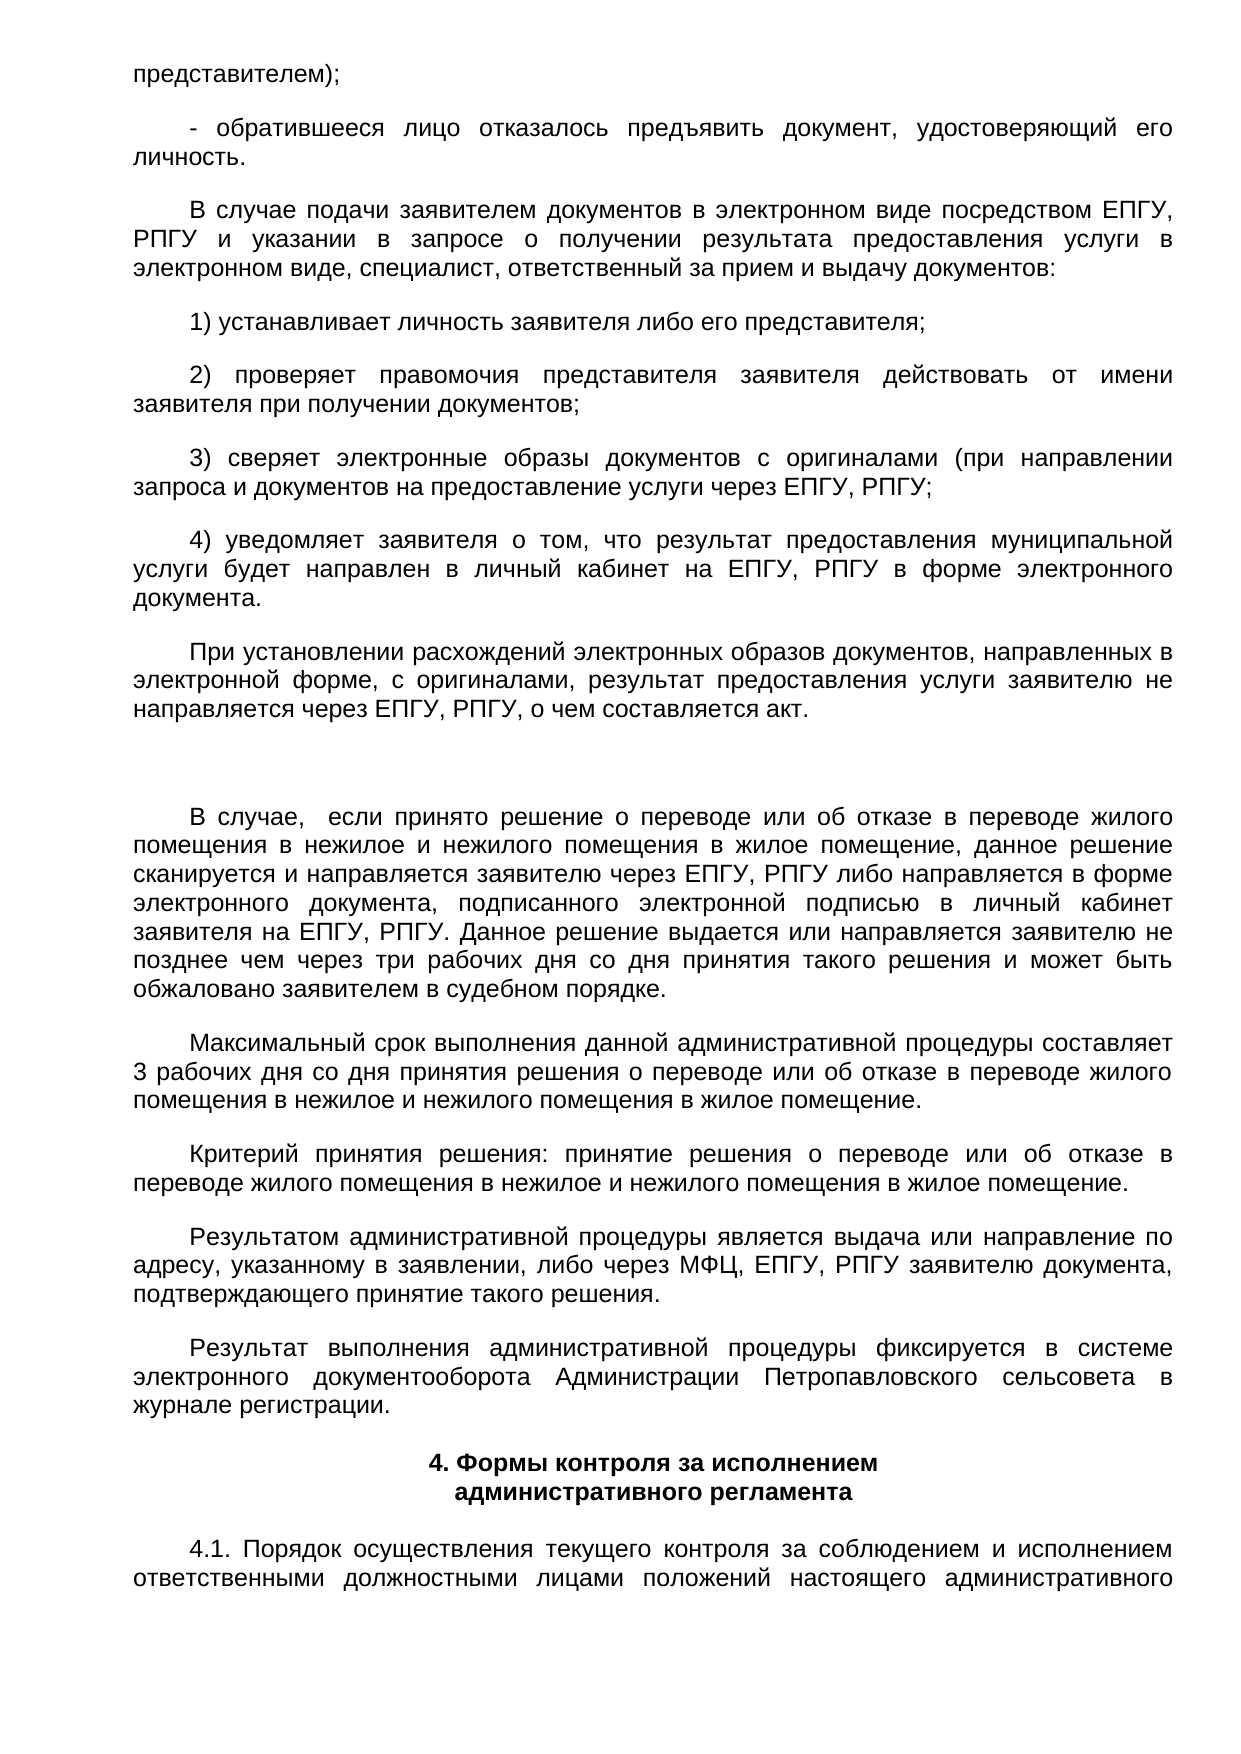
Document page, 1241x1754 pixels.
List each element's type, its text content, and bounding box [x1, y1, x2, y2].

text - обратившееся лицо отказалось предъявить документ, удостоверяющий его личность. [133, 113, 1174, 170]
text Критерий принятия решения: принятие решения о переводе или об отказе в переводе жилого помещения в нежилое и нежилого помещения в жилое помещение. [133, 1139, 1174, 1197]
title административного регламента [133, 1477, 1174, 1505]
text Результатом административной процедуры является выдача или направление по адресу, указанному в заявлении, либо через МФЦ, ЕПГУ, РПГУ заявителю документа, подтверждающего принятие такого решения. [133, 1222, 1174, 1308]
text 1) устанавливает личность заявителя либо его представителя; [133, 307, 1174, 335]
text В случае, если принято решение о переводе или об отказе в переводе жилого помещения в нежилое и нежилого помещения в жилое помещение, данное решение сканируется и направляется заявителю через ЕПГУ, РПГУ либо направляется в форме электронного документа, подписанного электронной подписью в личный кабинет заявителя на ЕПГУ, РПГУ. Данное решение выдается или направляется заявителю не позднее чем через три рабочих дня со дня принятия такого решения и может быть обжаловано заявителем в судебном порядке. [133, 802, 1174, 1003]
title 4. Формы контроля за исполнением [133, 1448, 1174, 1477]
text Максимальный срок выполнения данной административной процедуры составляет 3 рабочих дня со дня принятия решения о переводе или об отказе в переводе жилого помещения в нежилое и нежилого помещения в жилое помещение. [133, 1028, 1174, 1114]
text Результат выполнения административной процедуры фиксируется в системе электронного документооборота Администрации Петропавловского сельсовета в журнале регистрации. [133, 1333, 1174, 1419]
text 2) проверяет правомочия представителя заявителя действовать от имени заявителя при получении документов; [133, 360, 1174, 418]
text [133, 59, 1174, 88]
text При установлении расхождений электронных образов документов, направленных в электронной форме, с оригиналами, результат предоставления услуги заявителю не направляется через ЕПГУ, РПГУ, о чем составляется акт. [133, 637, 1174, 723]
text 4) уведомляет заявителя о том, что результат предоставления муниципальной услуги будет направлен в личный кабинет на ЕПГУ, РПГУ в форме электронного документа. [133, 525, 1174, 612]
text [133, 1534, 1174, 1592]
text В случае подачи заявителем документов в электронном виде посредством ЕПГУ, РПГУ и указании в запросе о получении результата предоставления услуги в электронном виде, специалист, ответственный за прием и выдачу документов: [133, 195, 1174, 282]
text 3) сверяет электронные образы документов с оригиналами (при направлении запроса и документов на предоставление услуги через ЕПГУ, РПГУ; [133, 443, 1174, 500]
